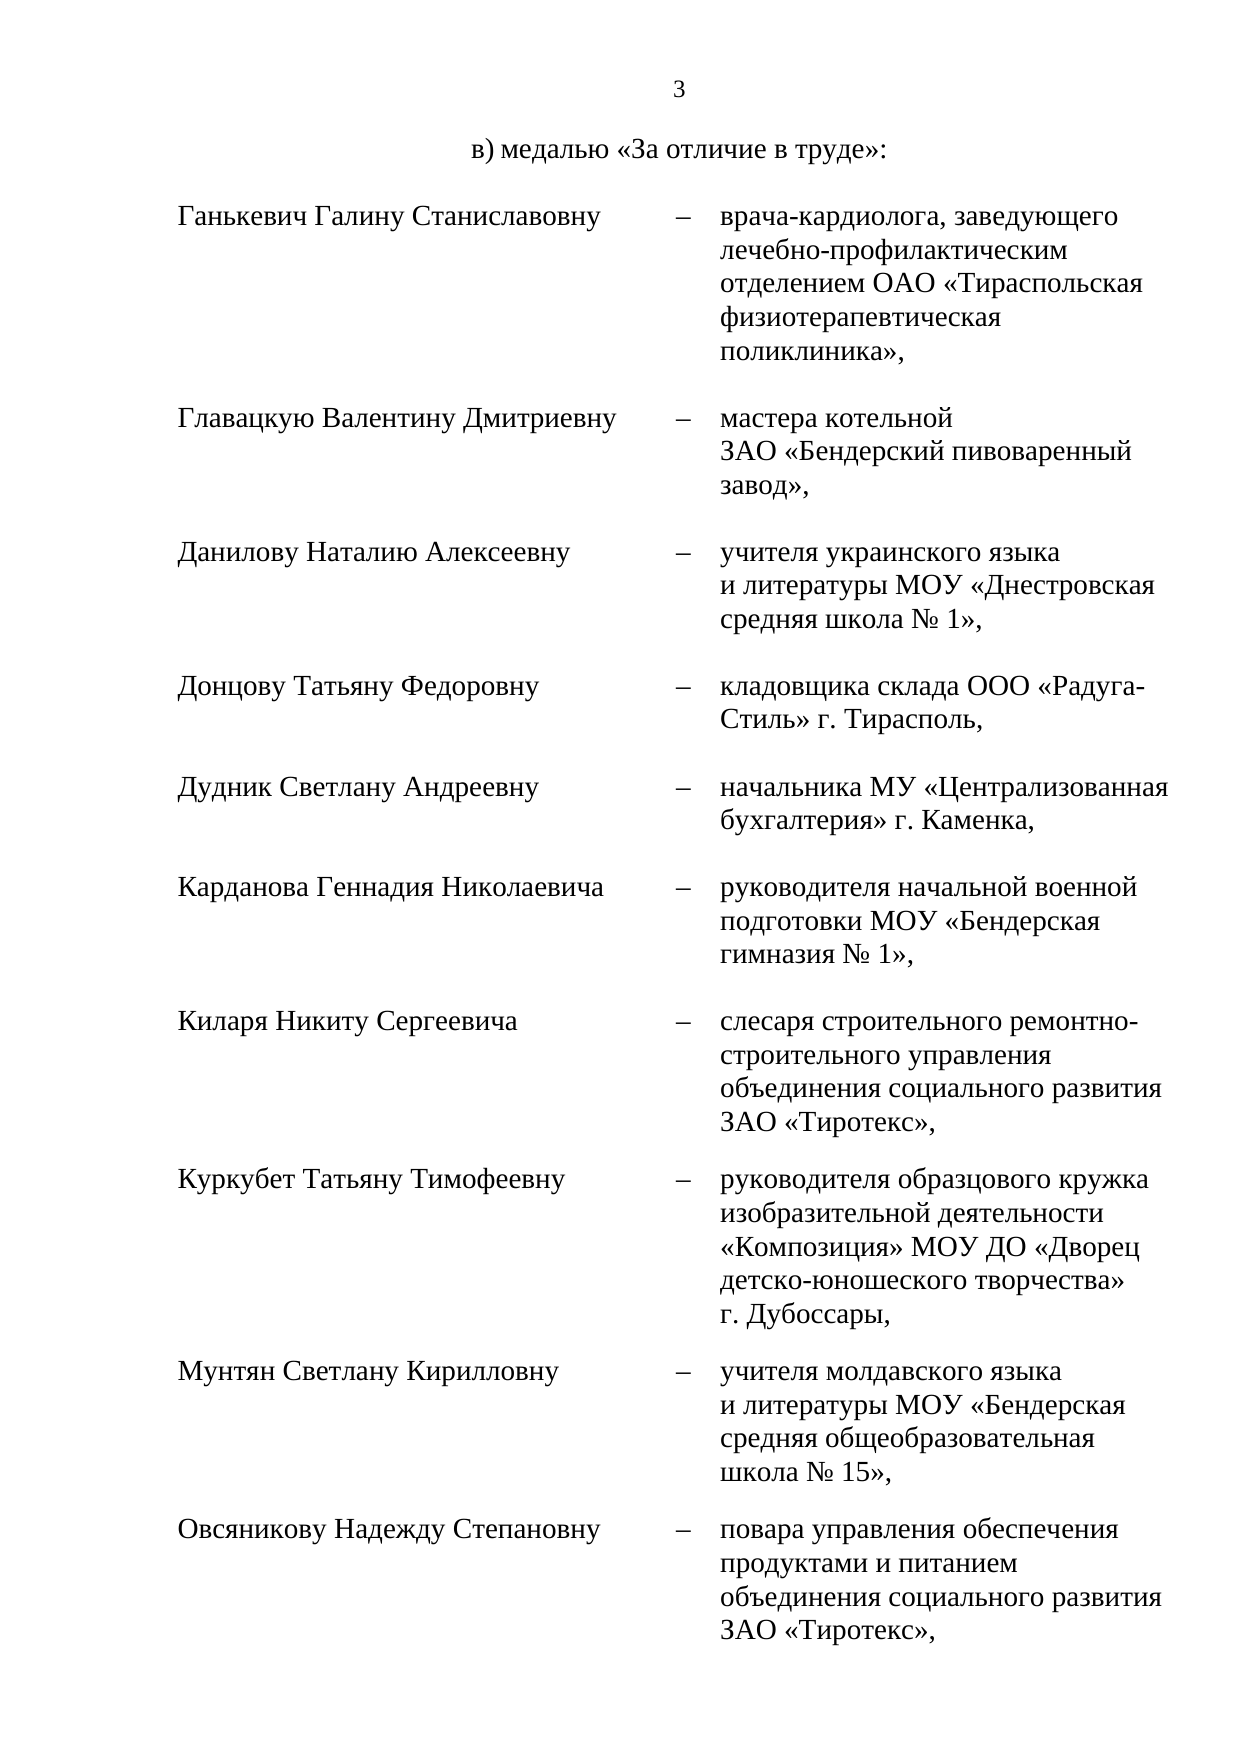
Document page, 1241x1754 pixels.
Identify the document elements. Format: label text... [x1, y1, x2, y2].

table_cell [709, 1512, 1196, 1646]
table_header врача-кардиолога, заведующего лечебно-профилактическим отделением ОАО «Тираспольская физиотерапевтическая поликлиника», [709, 199, 1196, 400]
table_header Ганькевич Галину Станиславовну [166, 199, 664, 400]
table_cell Донцову Татьяну Федоровну [166, 668, 664, 769]
table_cell руководителя образцового кружка изобразительной деятельности «Композиция» МОУ ДО «Дворец детско-юношеского творчества» г. Дубоссары, [709, 1162, 1196, 1353]
table_cell – [665, 668, 709, 769]
table_cell слесаря строительного ремонтно-строительного управления объединения социального развития ЗАО «Тиротекс», [709, 1004, 1196, 1162]
table_cell учителя украинского языка и литературы МОУ «Днестровская средняя школа № 1», [709, 534, 1196, 668]
table_cell Карданова Геннадия Николаевича [166, 869, 664, 1003]
table_cell начальника МУ «Централизованная бухгалтерия» г. Каменка, [709, 769, 1196, 869]
table_cell – [665, 869, 709, 1003]
table_cell Мунтян Светлану Кирилловну [166, 1354, 664, 1512]
table_cell Дудник Светлану Андреевну [166, 769, 664, 869]
table_header – [665, 199, 709, 400]
list медалью «За отличие в труде»: [177, 131, 1181, 165]
table_cell кладовщика склада ООО «Радуга-Стиль» г. Тирасполь, [709, 668, 1196, 769]
table_cell Главацкую Валентину Дмитриевну [166, 400, 664, 534]
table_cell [166, 1512, 664, 1646]
table_cell руководителя начальной военной подготовки МОУ «Бендерская гимназия № 1», [709, 869, 1196, 1003]
table_cell – [665, 1512, 709, 1646]
table_cell – [665, 769, 709, 869]
table_cell – [665, 534, 709, 668]
table_cell Куркубет Татьяну Тимофеевну [166, 1162, 664, 1353]
table_cell – [665, 1004, 709, 1162]
table_cell мастера котельной ЗАО «Бендерский пивоваренный завод», [709, 400, 1196, 534]
table_cell Киларя Никиту Сергеевича [166, 1004, 664, 1162]
table_cell учителя молдавского языка и литературы МОУ «Бендерская средняя общеобразовательная школа № 15», [709, 1354, 1196, 1512]
table_cell – [665, 1354, 709, 1512]
table_cell – [665, 400, 709, 534]
table_cell Данилову Наталию Алексеевну [166, 534, 664, 668]
table_cell – [665, 1162, 709, 1353]
